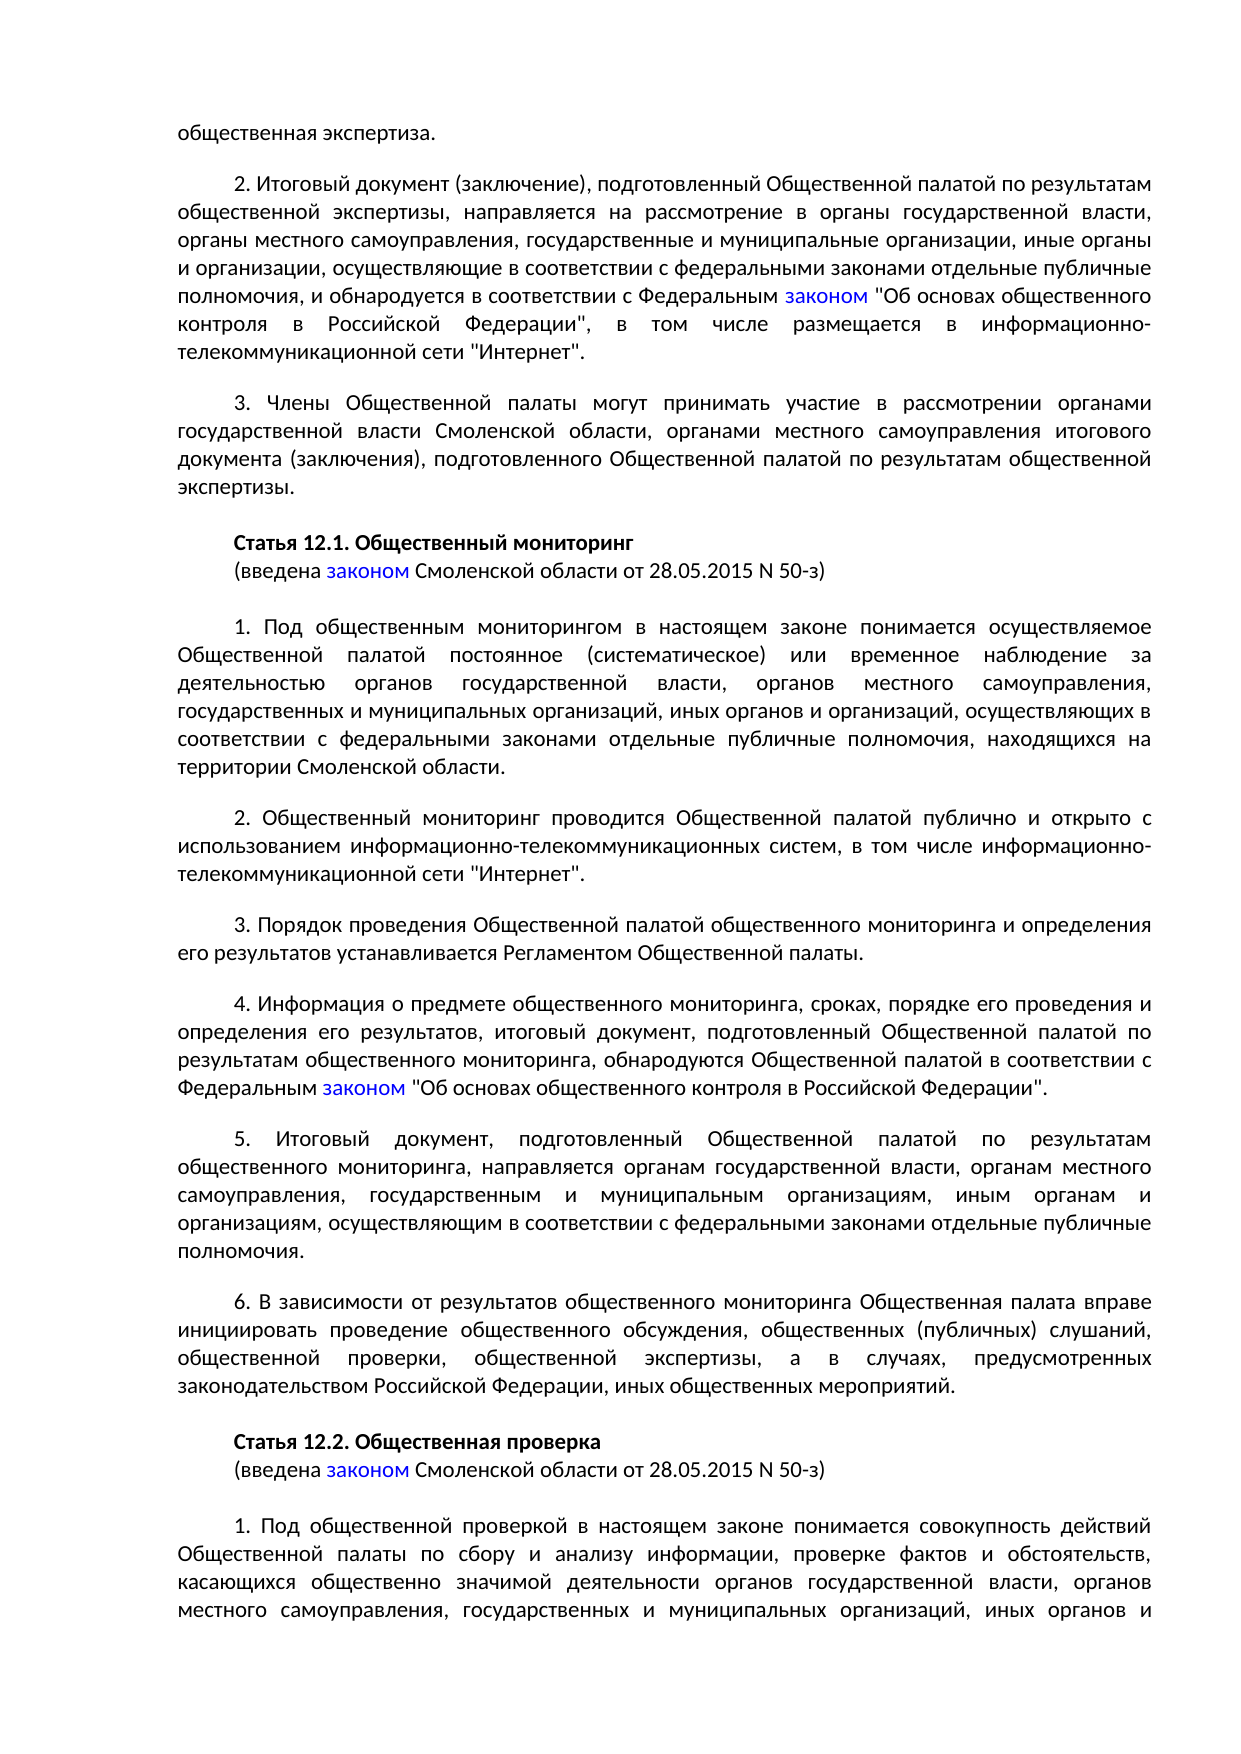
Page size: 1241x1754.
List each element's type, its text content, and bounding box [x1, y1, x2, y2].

text 6. В зависимости от результатов общественного мониторинга Общественная палата вправе инициировать проведение общественного обсуждения, общественных (публичных) слушаний, общественной проверки, общественной экспертизы, а в случаях, предусмотренных законодательством Российской Федерации, иных общественных мероприятий. [177, 1287, 1152, 1399]
text 2. Общественный мониторинг проводится Общественной палатой публично и открыто с использованием информационно-телекоммуникационных систем, в том числе информационно-телекоммуникационной сети "Интернет". [177, 803, 1152, 887]
text (введена законом Смоленской области от 28.05.2015 N 50-з) [177, 556, 1152, 584]
text (введена законом Смоленской области от 28.05.2015 N 50-з) [177, 1455, 1152, 1483]
text 5. Итоговый документ, подготовленный Общественной палатой по результатам общественного мониторинга, направляется органам государственной власти, органам местного самоуправления, государственным и муниципальным организациям, иным органам и организациям, осуществляющим в соответствии с федеральными законами отдельные публичные полномочия. [177, 1124, 1152, 1264]
text 3. Члены Общественной палаты могут принимать участие в рассмотрении органами государственной власти Смоленской области, органами местного самоуправления итогового документа (заключения), подготовленного Общественной палатой по результатам общественной экспертизы. [177, 388, 1152, 500]
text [177, 1511, 1152, 1623]
text 3. Порядок проведения Общественной палатой общественного мониторинга и определения его результатов устанавливается Регламентом Общественной палаты. [177, 910, 1152, 966]
title Статья 12.1. Общественный мониторинг [177, 528, 1152, 556]
text 2. Итоговый документ (заключение), подготовленный Общественной палатой по результатам общественной экспертизы, направляется на рассмотрение в органы государственной власти, органы местного самоуправления, государственные и муниципальные организации, иные органы и организации, осуществляющие в соответствии с федеральными законами отдельные публичные полномочия, и обнародуется в соответствии с Федеральным законом "Об основах общественного контроля в Российской Федерации", в том числе размещается в информационно-телекоммуникационной сети "Интернет". [177, 169, 1152, 365]
title Статья 12.2. Общественная проверка [177, 1427, 1152, 1455]
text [177, 118, 1152, 146]
text 4. Информация о предмете общественного мониторинга, сроках, порядке его проведения и определения его результатов, итоговый документ, подготовленный Общественной палатой по результатам общественного мониторинга, обнародуются Общественной палатой в соответствии с Федеральным законом "Об основах общественного контроля в Российской Федерации". [177, 989, 1152, 1101]
text 1. Под общественным мониторингом в настоящем законе понимается осуществляемое Общественной палатой постоянное (систематическое) или временное наблюдение за деятельностью органов государственной власти, органов местного самоуправления, государственных и муниципальных организаций, иных органов и организаций, осуществляющих в соответствии с федеральными законами отдельные публичные полномочия, находящихся на территории Смоленской области. [177, 612, 1152, 780]
